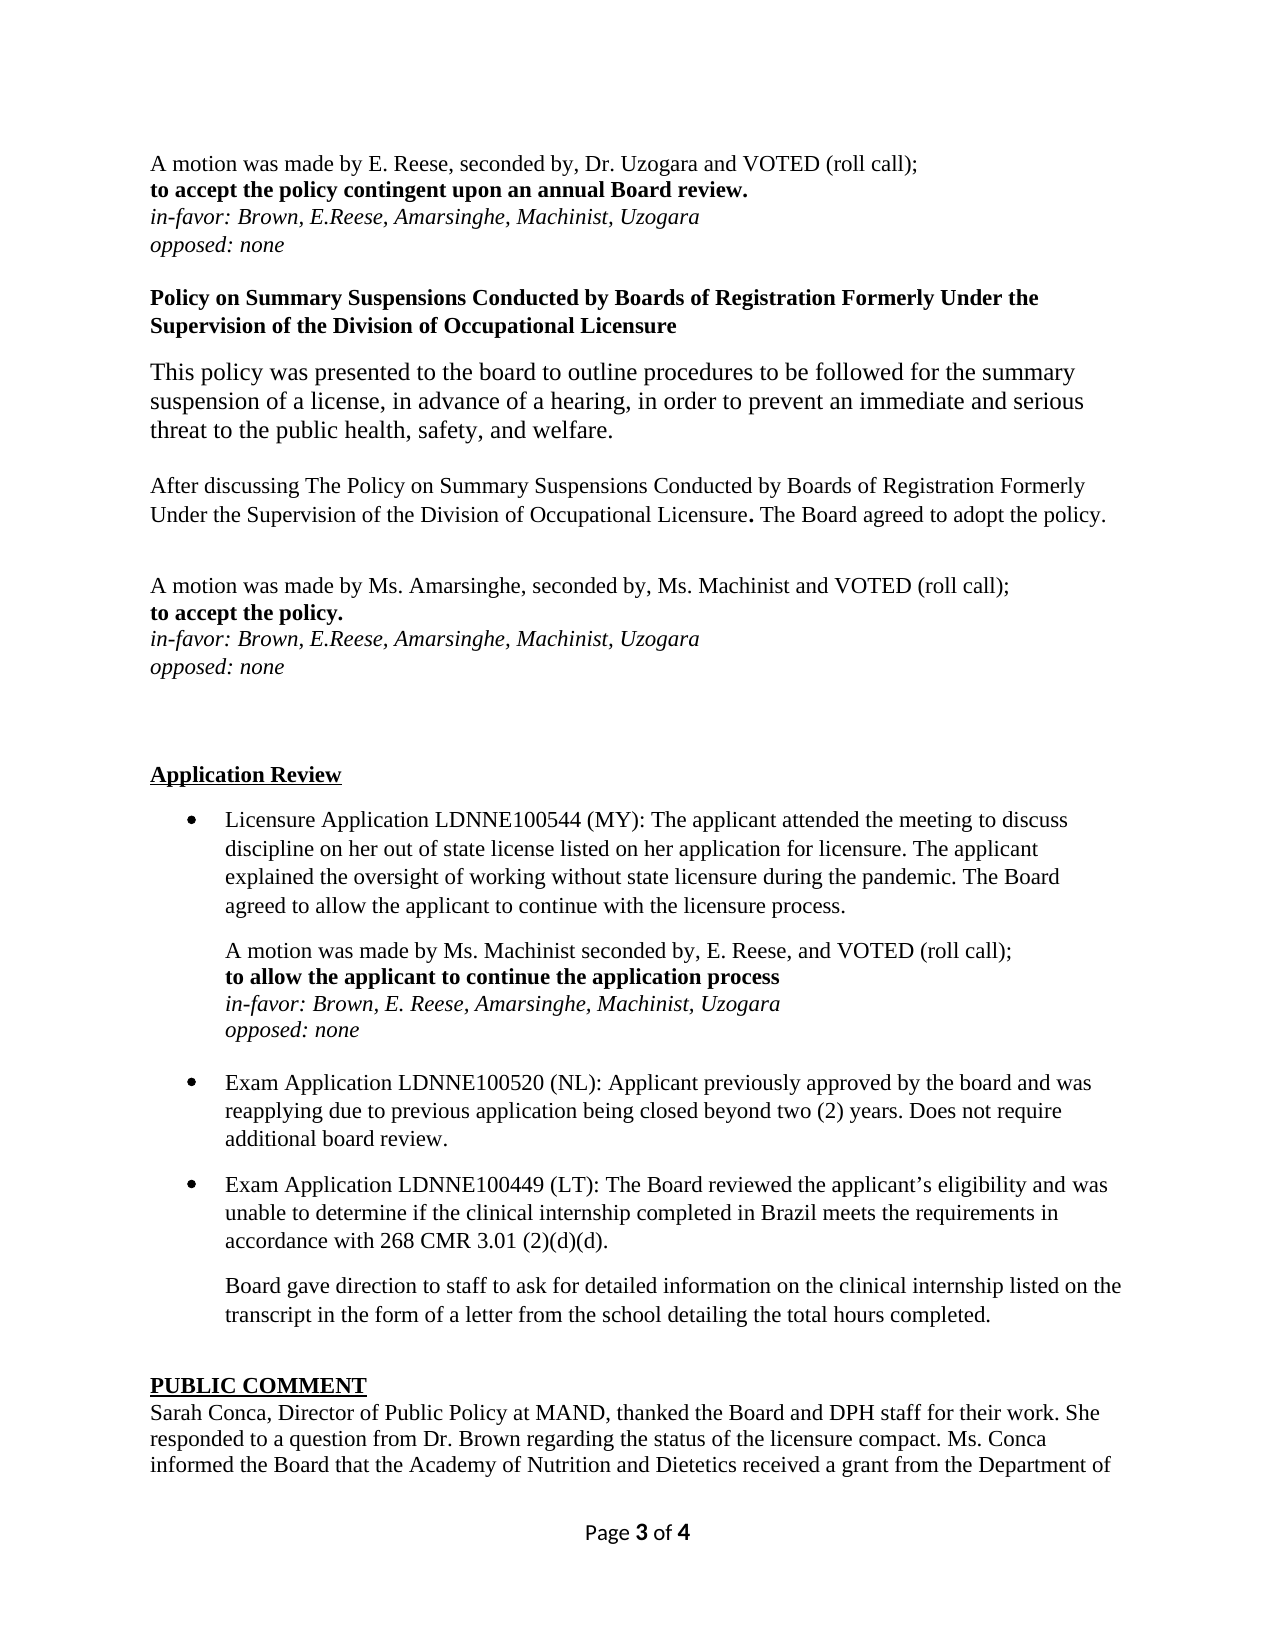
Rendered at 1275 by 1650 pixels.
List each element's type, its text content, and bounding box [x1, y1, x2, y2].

text Policy on Summary Suspensions Conducted by Boards of Registration Formerly Under the Supervision of the Division of Occupational Licensure [150, 284, 1125, 339]
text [150, 1399, 1125, 1478]
text to accept the policy. [150, 599, 1125, 625]
list Exam Application LDNNE100520 (NL): Applicant previously approved by the board and was reapplying due to previous application being closed beyond two (2) years. Does not require additional board review. [187, 1069, 1125, 1152]
text A motion was made by Ms. Amarsinghe, seconded by, Ms. Machinist and VOTED (roll call); [150, 572, 1125, 599]
list in-favor: Brown, E. Reese, Amarsinghe, Machinist, Uzogara [225, 989, 1125, 1016]
text to accept the policy contingent upon an annual Board review. [150, 176, 1125, 203]
text This policy was presented to the board to outline procedures to be followed for the summary suspension of a license, in advance of a hearing, in order to prevent an immediate and serious threat to the public health, safety, and welfare. [150, 357, 1125, 444]
text opposed: none [150, 231, 1125, 257]
text Board gave direction to staff to ask for detailed information on the clinical internship listed on the transcript in the form of a letter from the school detailing the total hours completed. [225, 1273, 1125, 1327]
text opposed: none [150, 653, 1125, 680]
text in-favor: Brown, E.Reese, Amarsinghe, Machinist, Uzogara [150, 203, 1125, 229]
list opposed: none [225, 1016, 1125, 1042]
list A motion was made by Ms. Machinist seconded by, E. Reese, and VOTED (roll call); [225, 937, 1125, 963]
list to allow the applicant to continue the application process [225, 963, 1125, 989]
text Application Review [150, 761, 1125, 788]
list Exam Application LDNNE100449 (LT): The Board reviewed the applicant’s eligibility and was unable to determine if the clinical internship completed in Brazil meets the requirements in accordance with 268 CMR 3.01 (2)(d)(d). [187, 1171, 1125, 1254]
list Licensure Application LDNNE100544 (MY): The applicant attended the meeting to discuss discipline on her out of state license listed on her application for licensure. The applicant explained the oversight of working without state licensure during the pandemic. The Board agreed to allow the applicant to continue with the licensure process. [187, 806, 1125, 918]
text After discussing The Policy on Summary Suspensions Conducted by Boards of Registration Formerly Under the Supervision of the Division of Occupational Licensure. The Board agreed to adopt the policy. [150, 472, 1125, 527]
text PUBLIC COMMENT [150, 1372, 1125, 1399]
text A motion was made by E. Reese, seconded by, Dr. Uzogara and VOTED (roll call); [150, 150, 1125, 176]
text in-favor: Brown, E.Reese, Amarsinghe, Machinist, Uzogara [150, 625, 1125, 651]
